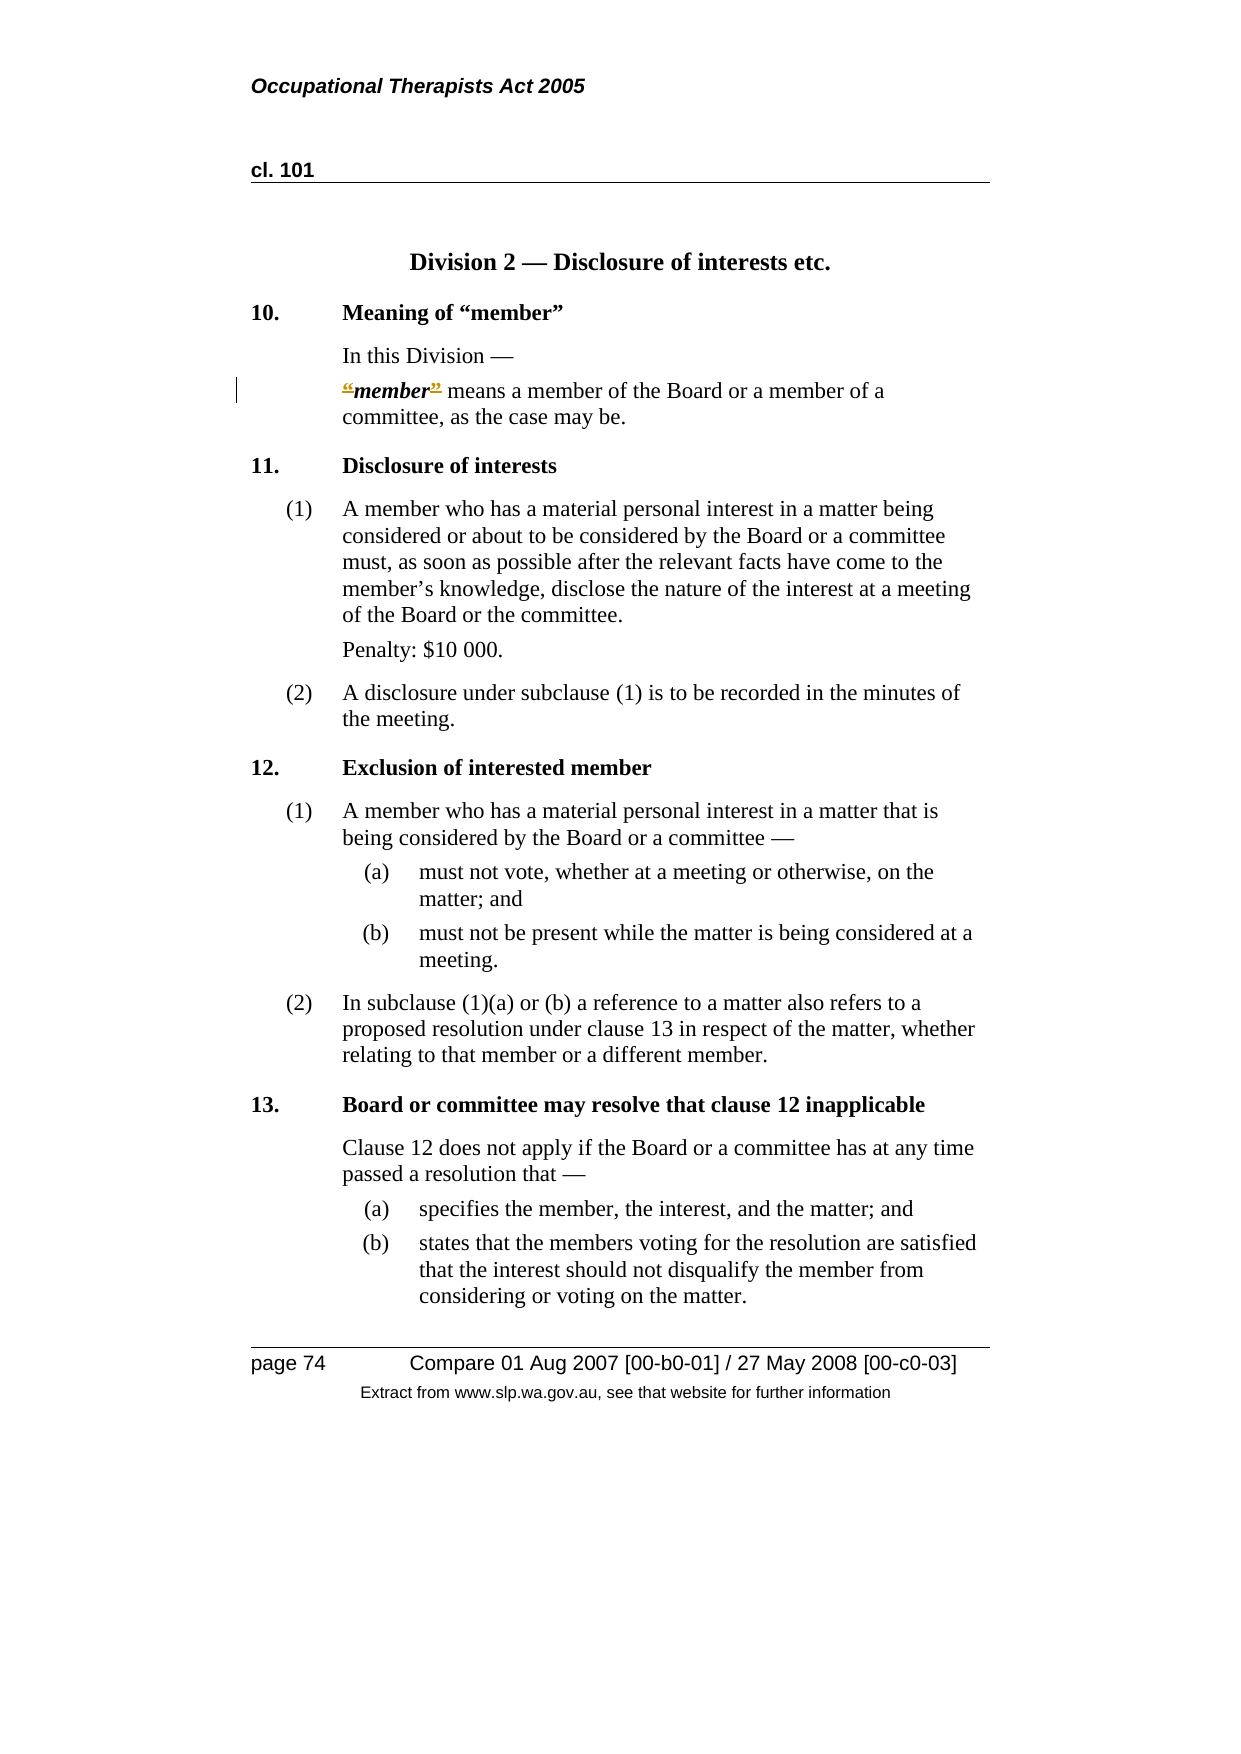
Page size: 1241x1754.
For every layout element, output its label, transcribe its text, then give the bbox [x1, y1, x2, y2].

text (b) states that the members voting for the resolution are satisfied that the interest should not disqualify the member from considering or voting on the matter. [251, 1229, 990, 1308]
subtitle Division 2 — Disclosure of interests etc. [251, 247, 990, 276]
text (a) must not vote, whether at a meeting or otherwise, on the matter; and [251, 858, 990, 911]
text (a) specifies the member, the interest, and the matter; and [251, 1195, 990, 1221]
subtitle 13. Board or committee may resolve that clause 12 inapplicable [251, 1091, 990, 1117]
text Clause 12 does not apply if the Board or a committee has at any time passed a resolution that — [251, 1134, 990, 1186]
text (b) must not be present while the matter is being considered at a meeting. [251, 919, 990, 972]
text (1) A member who has a material personal interest in a matter that is being considered by the Board or a committee — [251, 797, 990, 850]
text (2) In subclause (1)(a) or (b) a reference to a matter also refers to a proposed resolution under clause 13 in respect of the matter, whether relating to that member or a different member. [251, 989, 990, 1068]
subtitle 10. Meaning of “member” [251, 299, 990, 326]
text In this Division — [251, 342, 990, 368]
subtitle 11. Disclosure of interests [251, 452, 990, 479]
text member means a member of the Board or a member of a committee, as the case may be. [251, 377, 990, 429]
text Penalty: $10 000. [251, 636, 990, 662]
text (2) A disclosure under subclause (1) is to be recorded in the minutes of the meeting. [251, 679, 990, 731]
subtitle 12. Exclusion of interested member [251, 754, 990, 781]
text (1) A member who has a material personal interest in a matter being considered or about to be considered by the Board or a committee must, as soon as possible after the relevant facts have come to the member’s knowledge, disclose the nature of the interest at a meeting of the Board or the committee. [251, 496, 990, 627]
